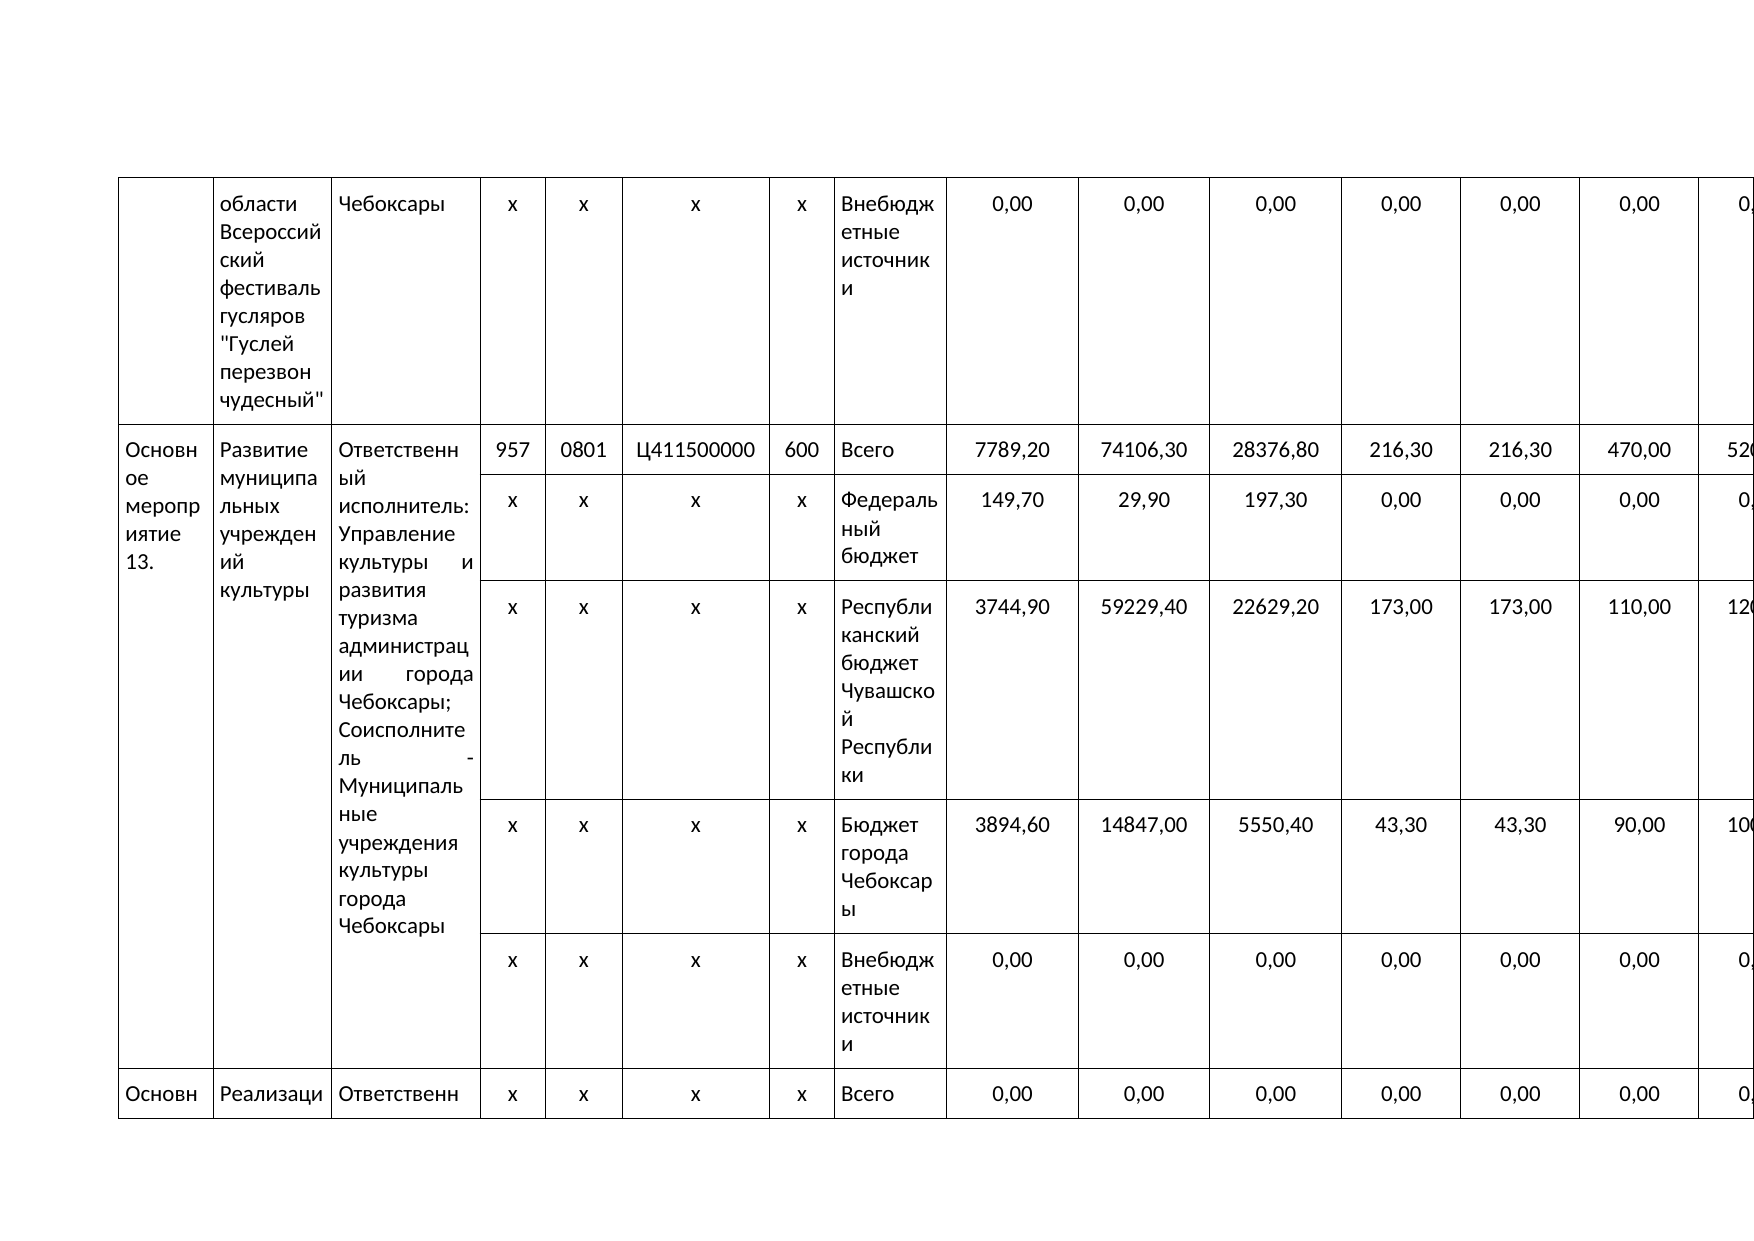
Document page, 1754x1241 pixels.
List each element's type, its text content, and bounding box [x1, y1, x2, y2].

table_cell 3894,60 [947, 800, 1078, 933]
table_cell x [770, 581, 834, 799]
table_cell Федеральный бюджет [835, 475, 946, 580]
table_cell 110,00 [1580, 581, 1698, 799]
table_cell x [623, 800, 769, 933]
table_cell 43,30 [1461, 800, 1579, 933]
table_cell 216,30 [1461, 425, 1579, 474]
table_cell Всего [835, 1069, 946, 1118]
table_cell 0,00 [1210, 178, 1341, 424]
table_cell Внебюджетные источники [835, 934, 946, 1067]
table_cell 470,00 [1580, 425, 1698, 474]
table_cell x [623, 934, 769, 1067]
table_cell Бюджет города Чебоксары [835, 800, 946, 933]
table_cell 0,00 [1699, 934, 1753, 1067]
table_cell 197,30 [1210, 475, 1341, 580]
table_cell 100,00 [1699, 800, 1753, 933]
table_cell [119, 1069, 213, 1118]
table_cell x [770, 934, 834, 1067]
table_cell 28376,80 [1210, 425, 1341, 474]
table_cell 0,00 [947, 178, 1078, 424]
table_cell Всего [835, 425, 946, 474]
table_cell Развитие муниципальных учреждений культуры [214, 425, 331, 1067]
table_cell 0,00 [1079, 934, 1209, 1067]
table_cell x [546, 581, 622, 799]
table_cell 0,00 [947, 934, 1078, 1067]
table_cell 7789,20 [947, 425, 1078, 474]
table_cell 0,00 [1699, 475, 1753, 580]
table_cell 90,00 [1580, 800, 1698, 933]
table_cell x [481, 800, 545, 933]
table_cell Ц411500000 [623, 425, 769, 474]
table_cell 0,00 [1461, 475, 1579, 580]
table_cell x [481, 178, 545, 424]
table_cell x [546, 178, 622, 424]
table_cell x [546, 475, 622, 580]
table_cell x [623, 178, 769, 424]
table_cell 0,00 [1461, 1069, 1579, 1118]
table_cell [214, 1069, 331, 1118]
table_cell 149,70 [947, 475, 1078, 580]
table_cell 0,00 [1580, 934, 1698, 1067]
table_cell x [770, 1069, 834, 1118]
table_cell 520,00 [1699, 425, 1753, 474]
table_cell x [481, 581, 545, 799]
table_cell 0,00 [1342, 1069, 1460, 1118]
table_cell 0,00 [1580, 475, 1698, 580]
table_cell 0,00 [1699, 1069, 1753, 1118]
table_cell 0,00 [1210, 1069, 1341, 1118]
table_cell Республиканский бюджет Чувашской Республики [835, 581, 946, 799]
table_cell 957 [481, 425, 545, 474]
table_cell Внебюджетные источники [835, 178, 946, 424]
table_cell x [481, 1069, 545, 1118]
table_cell 59229,40 [1079, 581, 1209, 799]
table_cell Ответственный исполнитель: Управление культуры и развития туризма администрации города Чебоксары; Соисполнитель - Муниципальные учреждения культуры города Чебоксары [332, 425, 480, 1067]
table_cell 22629,20 [1210, 581, 1341, 799]
table_cell x [623, 475, 769, 580]
table_cell 74106,30 [1079, 425, 1209, 474]
table_cell 600 [770, 425, 834, 474]
table_cell 0,00 [947, 1069, 1078, 1118]
table_cell 29,90 [1079, 475, 1209, 580]
table_cell x [546, 800, 622, 933]
table_cell 0,00 [1210, 934, 1341, 1067]
table_cell 216,30 [1342, 425, 1460, 474]
table_cell x [546, 1069, 622, 1118]
table_cell 0,00 [1342, 934, 1460, 1067]
table_cell 3744,90 [947, 581, 1078, 799]
table_cell 43,30 [1342, 800, 1460, 933]
table_cell 14847,00 [1079, 800, 1209, 933]
table_cell 0,00 [1580, 1069, 1698, 1118]
table_cell x [546, 934, 622, 1067]
table_cell Основное мероприятие 13. [119, 425, 213, 1067]
table_cell x [770, 800, 834, 933]
table_cell 0,00 [1342, 475, 1460, 580]
table_cell x [623, 1069, 769, 1118]
table_cell 173,00 [1461, 581, 1579, 799]
table_cell 5550,40 [1210, 800, 1341, 933]
table_cell x [623, 581, 769, 799]
table_cell 0,00 [1079, 178, 1209, 424]
table_cell x [770, 178, 834, 424]
table_cell 0801 [546, 425, 622, 474]
table_cell 173,00 [1342, 581, 1460, 799]
table_cell 0,00 [1580, 178, 1698, 424]
table_cell x [481, 475, 545, 580]
table_cell 120,00 [1699, 581, 1753, 799]
table_cell 0,00 [1079, 1069, 1209, 1118]
table_cell x [770, 475, 834, 580]
table_cell 0,00 [1342, 178, 1460, 424]
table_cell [332, 1069, 480, 1118]
table_cell x [481, 934, 545, 1067]
table_cell 0,00 [1461, 934, 1579, 1067]
table_cell 0,00 [1699, 178, 1753, 424]
table_cell 0,00 [1461, 178, 1579, 424]
